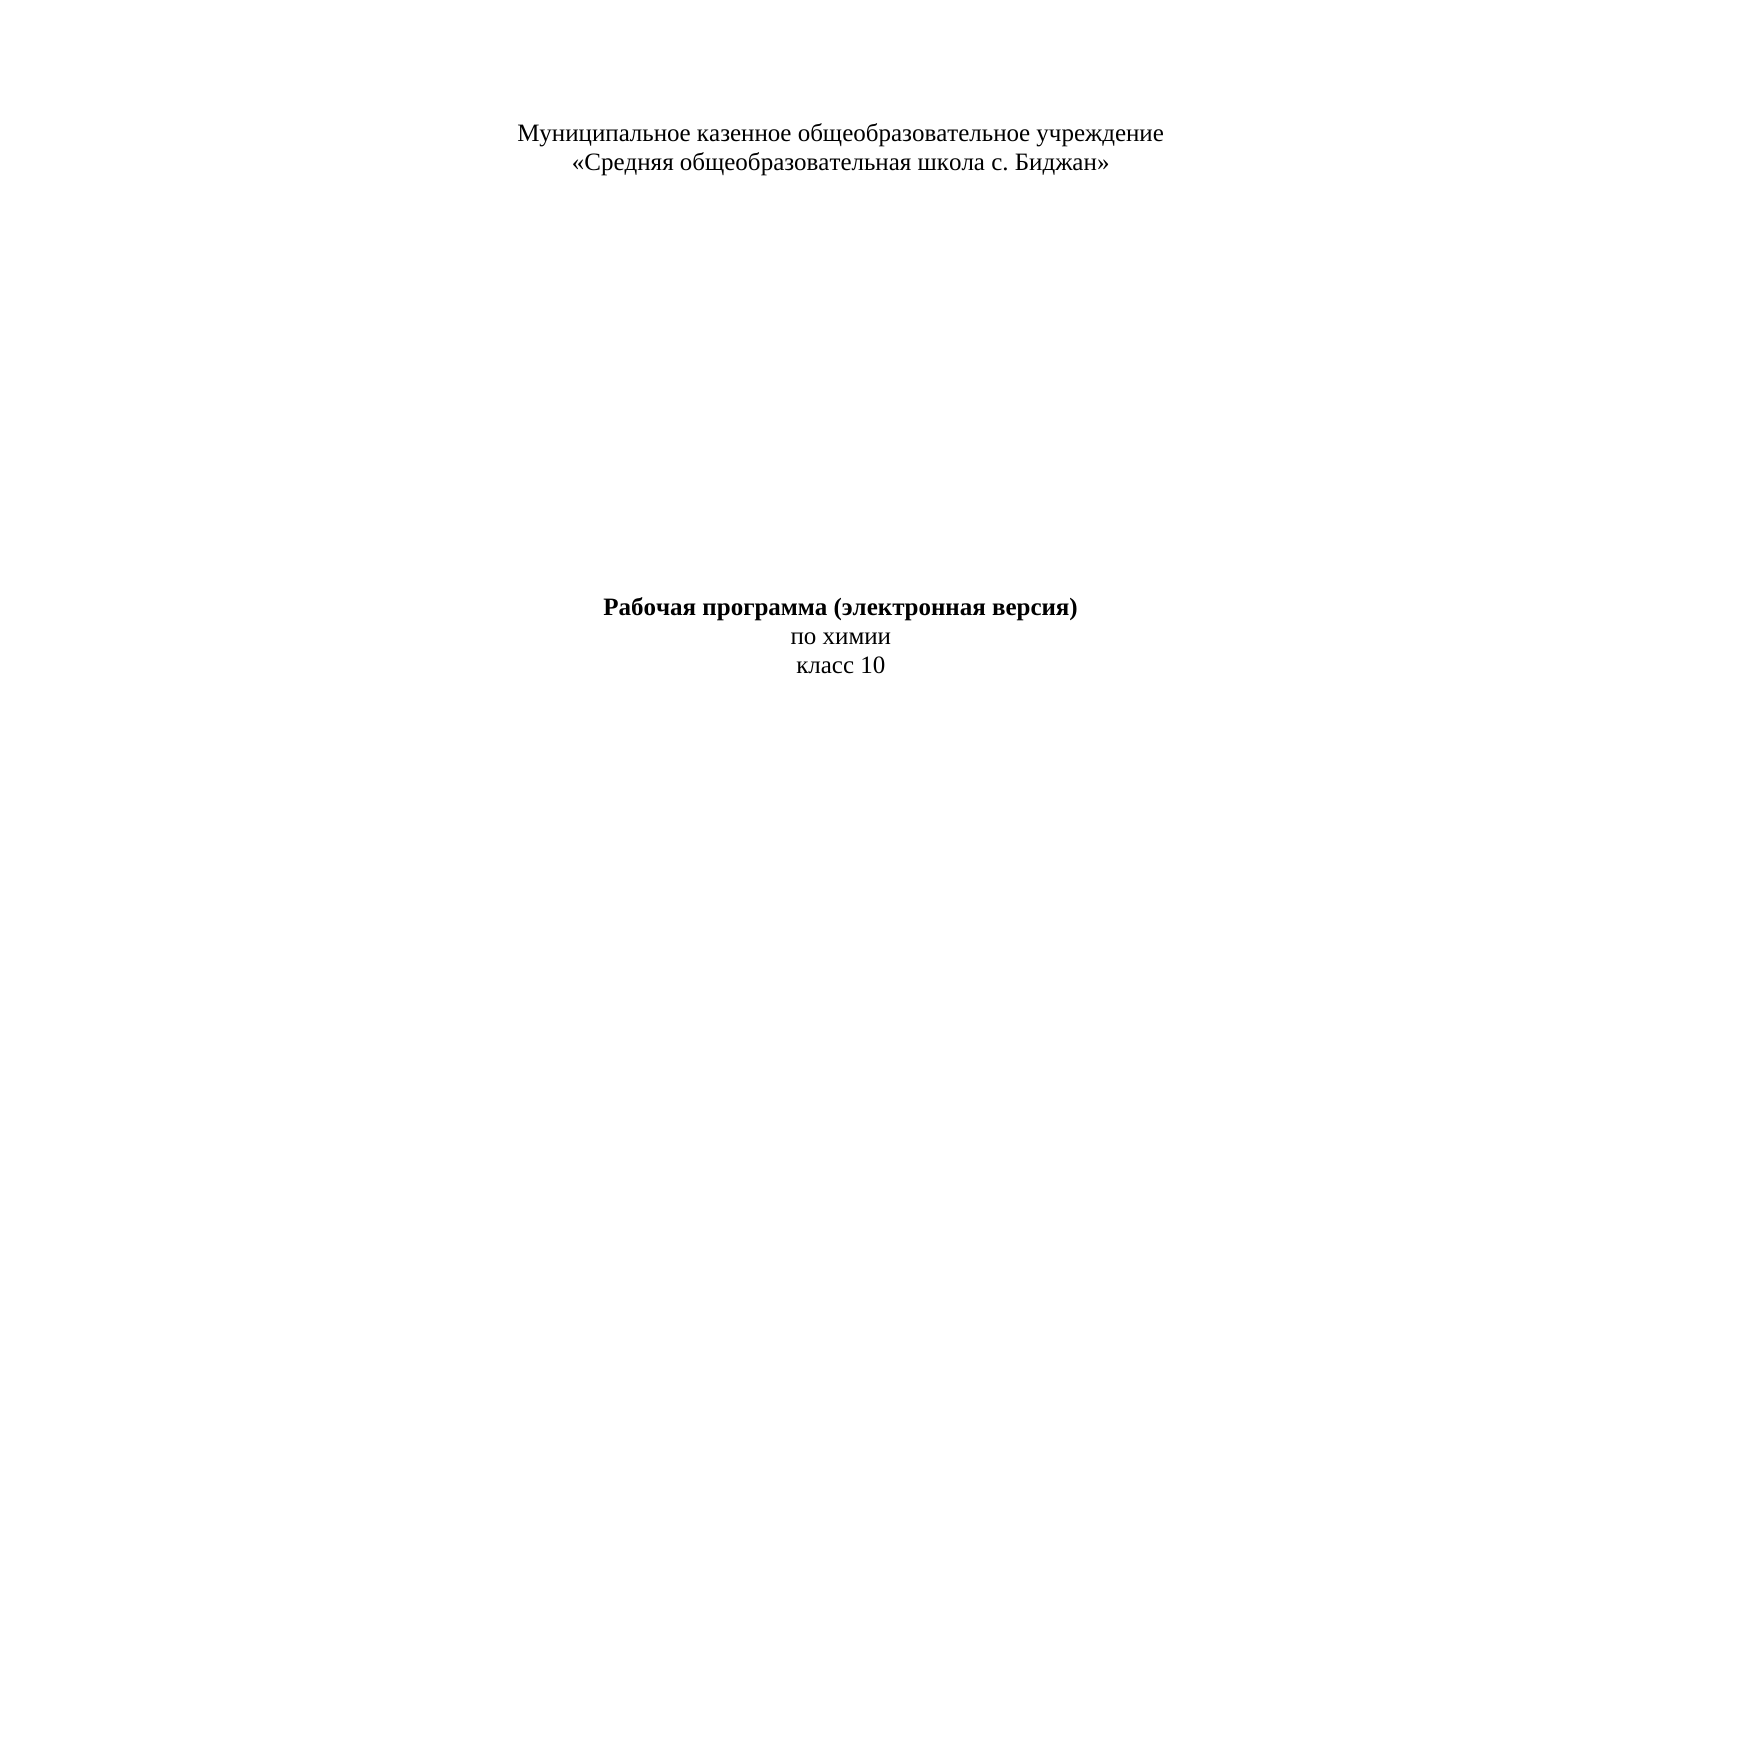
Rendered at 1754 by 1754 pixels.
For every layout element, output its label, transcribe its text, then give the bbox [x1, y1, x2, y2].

text по химии [118, 621, 1563, 650]
text «Средняя общеобразовательная школа с. Биджан» [118, 147, 1563, 176]
text Рабочая программа (электронная версия) [118, 592, 1563, 621]
text класс 10 [118, 650, 1563, 679]
text Муниципальное казенное общеобразовательное учреждение [118, 118, 1563, 147]
